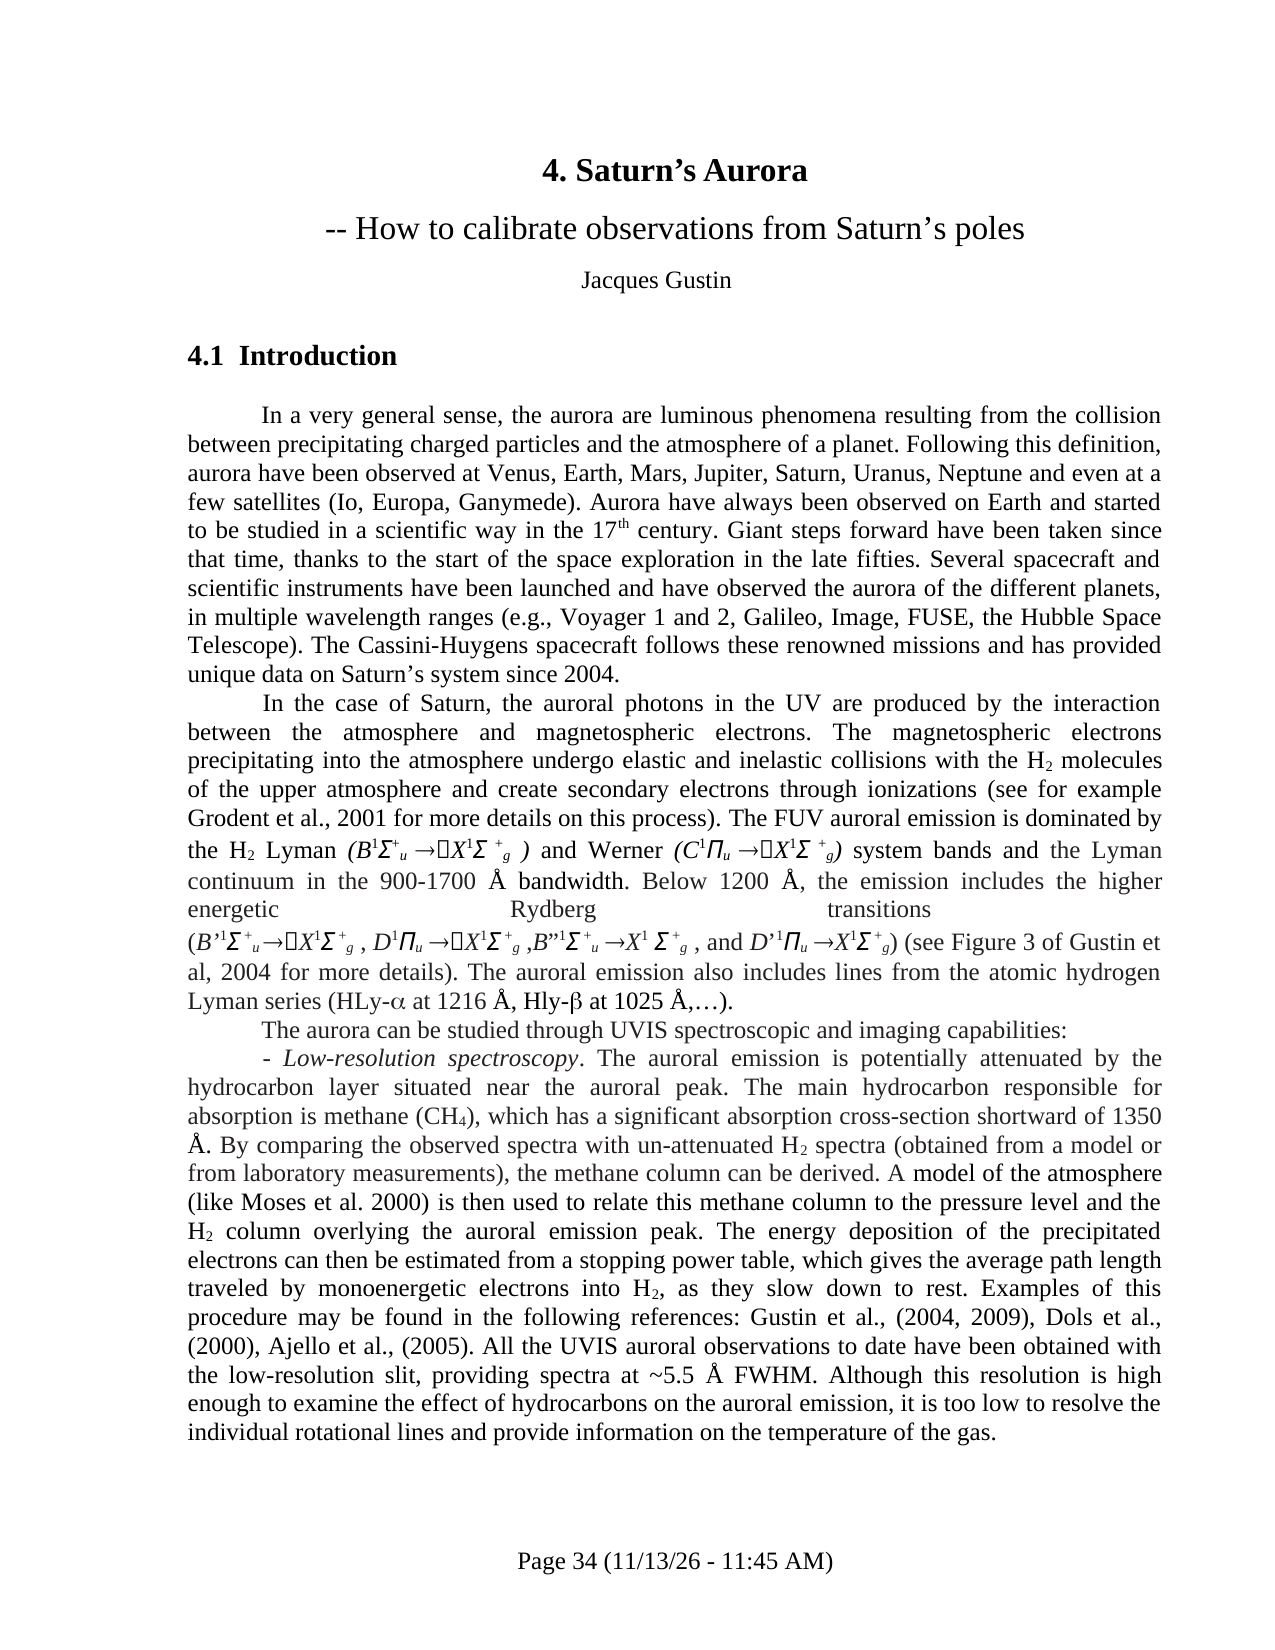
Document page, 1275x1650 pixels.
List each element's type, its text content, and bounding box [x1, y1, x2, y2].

text - Low-resolution spectroscopy. The auroral emission is potentially attenuated by the hydrocarbon layer situated near the auroral peak. The main hydrocarbon responsible for absorption is methane (CH4), which has a significant absorption cross-section shortward of 1350 Å. By comparing the observed spectra with un-attenuated H2 spectra (obtained from a model or from laboratory measurements), the methane column can be derived. A model of the atmosphere (like Moses et al. 2000) is then used to relate this methane column to the pressure level and the H2 column overlying the auroral emission peak. The energy deposition of the precipitated electrons can then be estimated from a stopping power table, which gives the average path length traveled by monoenergetic electrons into H2, as they slow down to rest. Examples of this procedure may be found in the following references: Gustin et al., (2004, 2009), Dols et al., (2000), Ajello et al., (2005). All the UVIS auroral observations to date have been obtained with the low-resolution slit, providing spectra at ~5.5 Å FWHM. Although this resolution is high enough to examine the effect of hydrocarbons on the auroral emission, it is too low to resolve the individual rotational lines and provide information on the temperature of the gas. [187, 1043, 1162, 1446]
text The aurora can be studied through UVIS spectroscopic and imaging capabilities: [187, 1015, 1162, 1043]
text -- How to calibrate observations from Saturn’s poles [112, 208, 1162, 246]
text In the case of Saturn, the auroral photons in the UV are produced by the interaction between the atmosphere and magnetospheric electrons. The magnetospheric electrons precipitating into the atmosphere undergo elastic and inelastic collisions with the H2 molecules of the upper atmosphere and create secondary electrons through ionizations (see for example Grodent et al., 2001 for more details on this process). The FUV auroral emission is dominated by the H2 Lyman (B1Σ+u X1Σ +g ) and Werner (C1Πu X1Σ +g) system bands and the Lyman continuum in the 900-1700 Å bandwidth. Below 1200 Å, the emission includes the higher energetic Rydberg transitions (B’1Σ +u X1Σ +g , D1Πu X1Σ +g ,B”1Σ +u X1 Σ +g , and D’1Πu X1Σ +g) (see Figure 3 of Gustin et al, 2004 for more details). The auroral emission also includes lines from the atomic hydrogen Lyman series (HLy- at 1216 Å, Hly- at 1025 Å,…). [187, 688, 1162, 1015]
subtitle 4. Saturn’s Aurora [187, 150, 1162, 188]
text In a very general sense, the aurora are luminous phenomena resulting from the collision between precipitating charged particles and the atmosphere of a planet. Following this definition, aurora have been observed at Venus, Earth, Mars, Jupiter, Saturn, Uranus, Neptune and even at a few satellites (Io, Europa, Ganymede). Aurora have always been observed on Earth and started to be studied in a scientific way in the 17th century. Giant steps forward have been taken since that time, thanks to the start of the space exploration in the late fifties. Several spacecraft and scientific instruments have been launched and have observed the aurora of the different planets, in multiple wavelength ranges (e.g., Voyager 1 and 2, Galileo, Image, FUSE, the Hubble Space Telescope). The Cassini-Huygens spacecraft follows these renowned missions and has provided unique data on Saturn’s system since 2004. [187, 400, 1162, 688]
subtitle 4.1 Introduction [187, 338, 1162, 371]
text Jacques Gustin [187, 265, 1125, 294]
